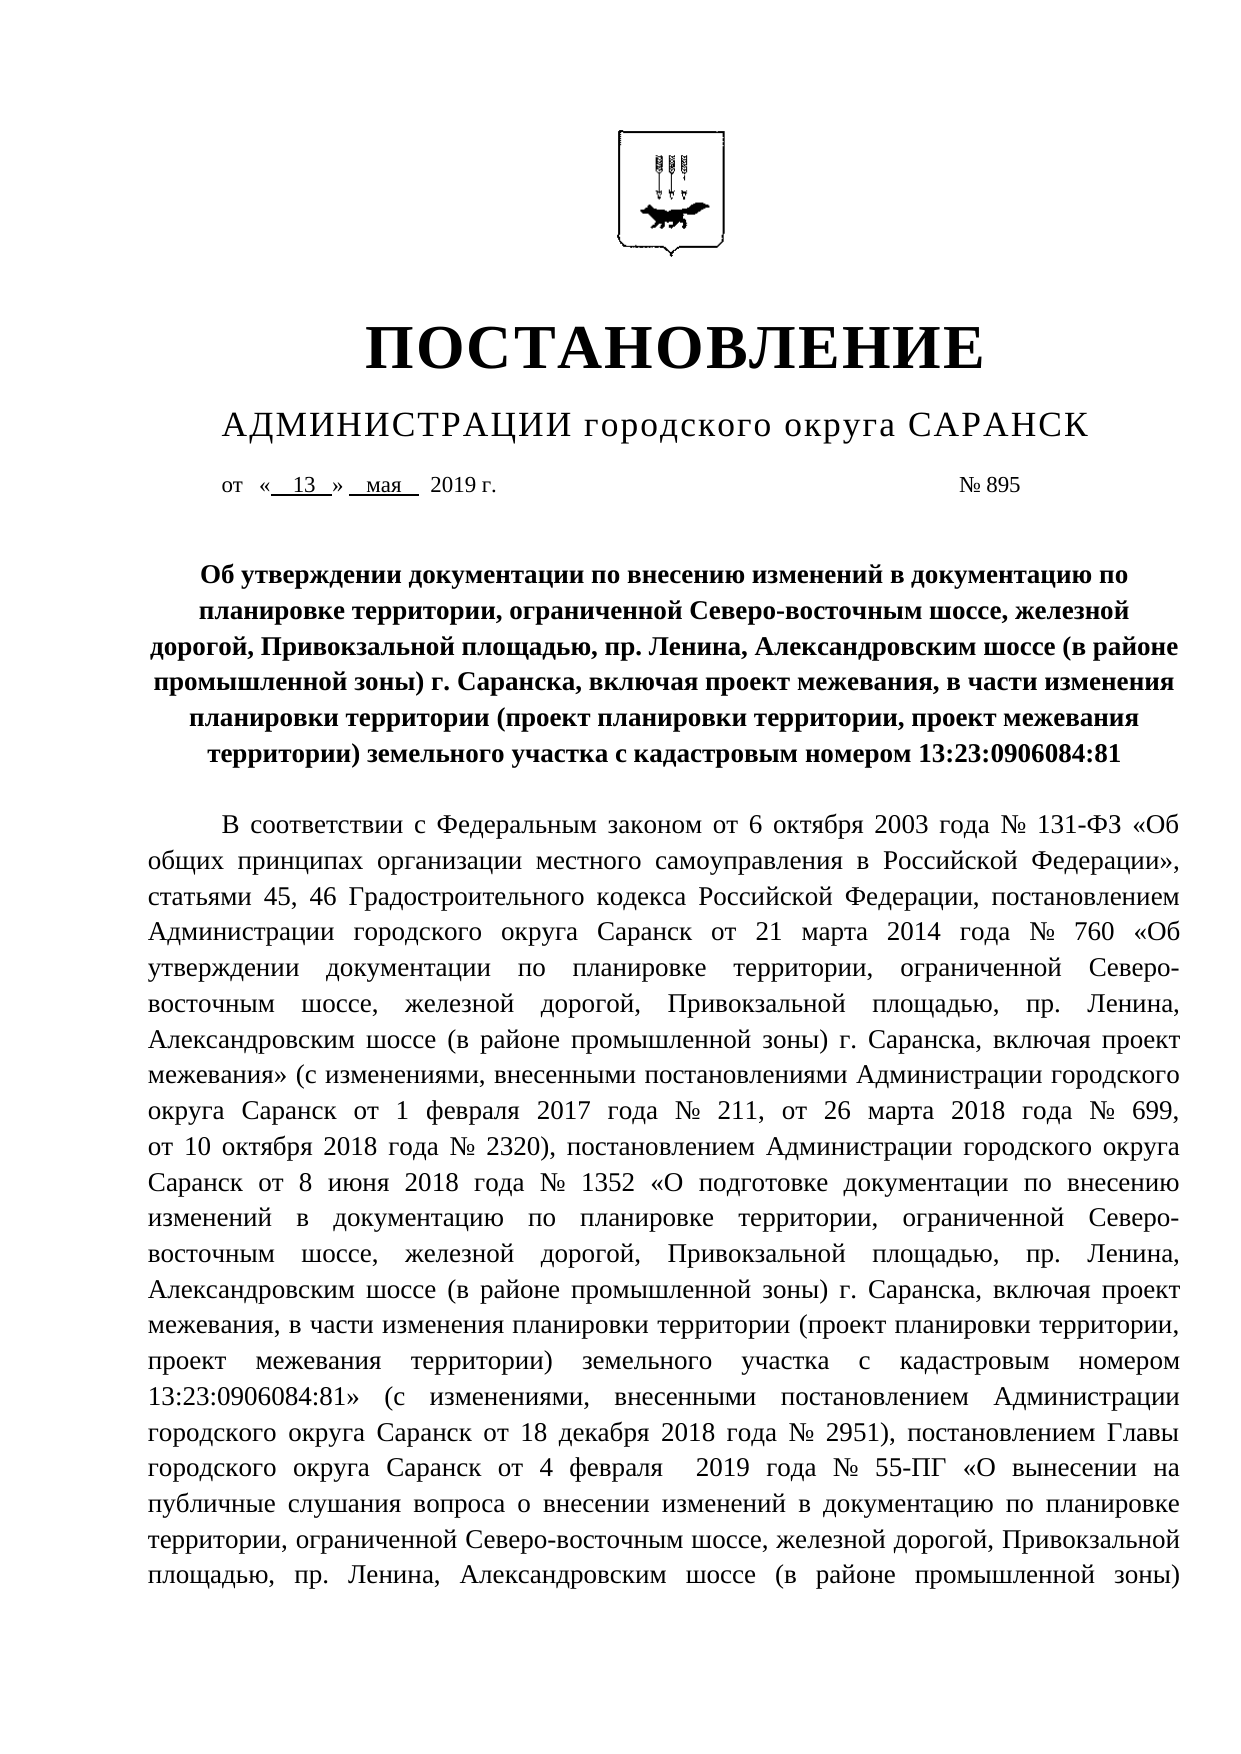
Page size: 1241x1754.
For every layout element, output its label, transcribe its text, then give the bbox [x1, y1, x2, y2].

text от « 13 » мая 2019 г. № 895 [148, 471, 1181, 498]
picture [611, 118, 747, 269]
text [148, 808, 1181, 1590]
text АДМИНИСТРАЦИИ городского округа САРАНСК [148, 404, 1196, 444]
text ПОСТАНОВЛЕНИЕ [177, 327, 1174, 382]
text Об утверждении документации по внесению изменений в документацию по планировке территории, ограниченной Северо-восточным шоссе, железной дорогой, Привокзальной площадью, пр. Ленина, Александровским шоссе (в районе промышленной зоны) г. Саранска, включая проект межевания, в части изменения планировки территории (проект планировки территории, проект межевания территории) земельного участка с кадастровым номером 13:23:0906084:81 [148, 558, 1181, 768]
